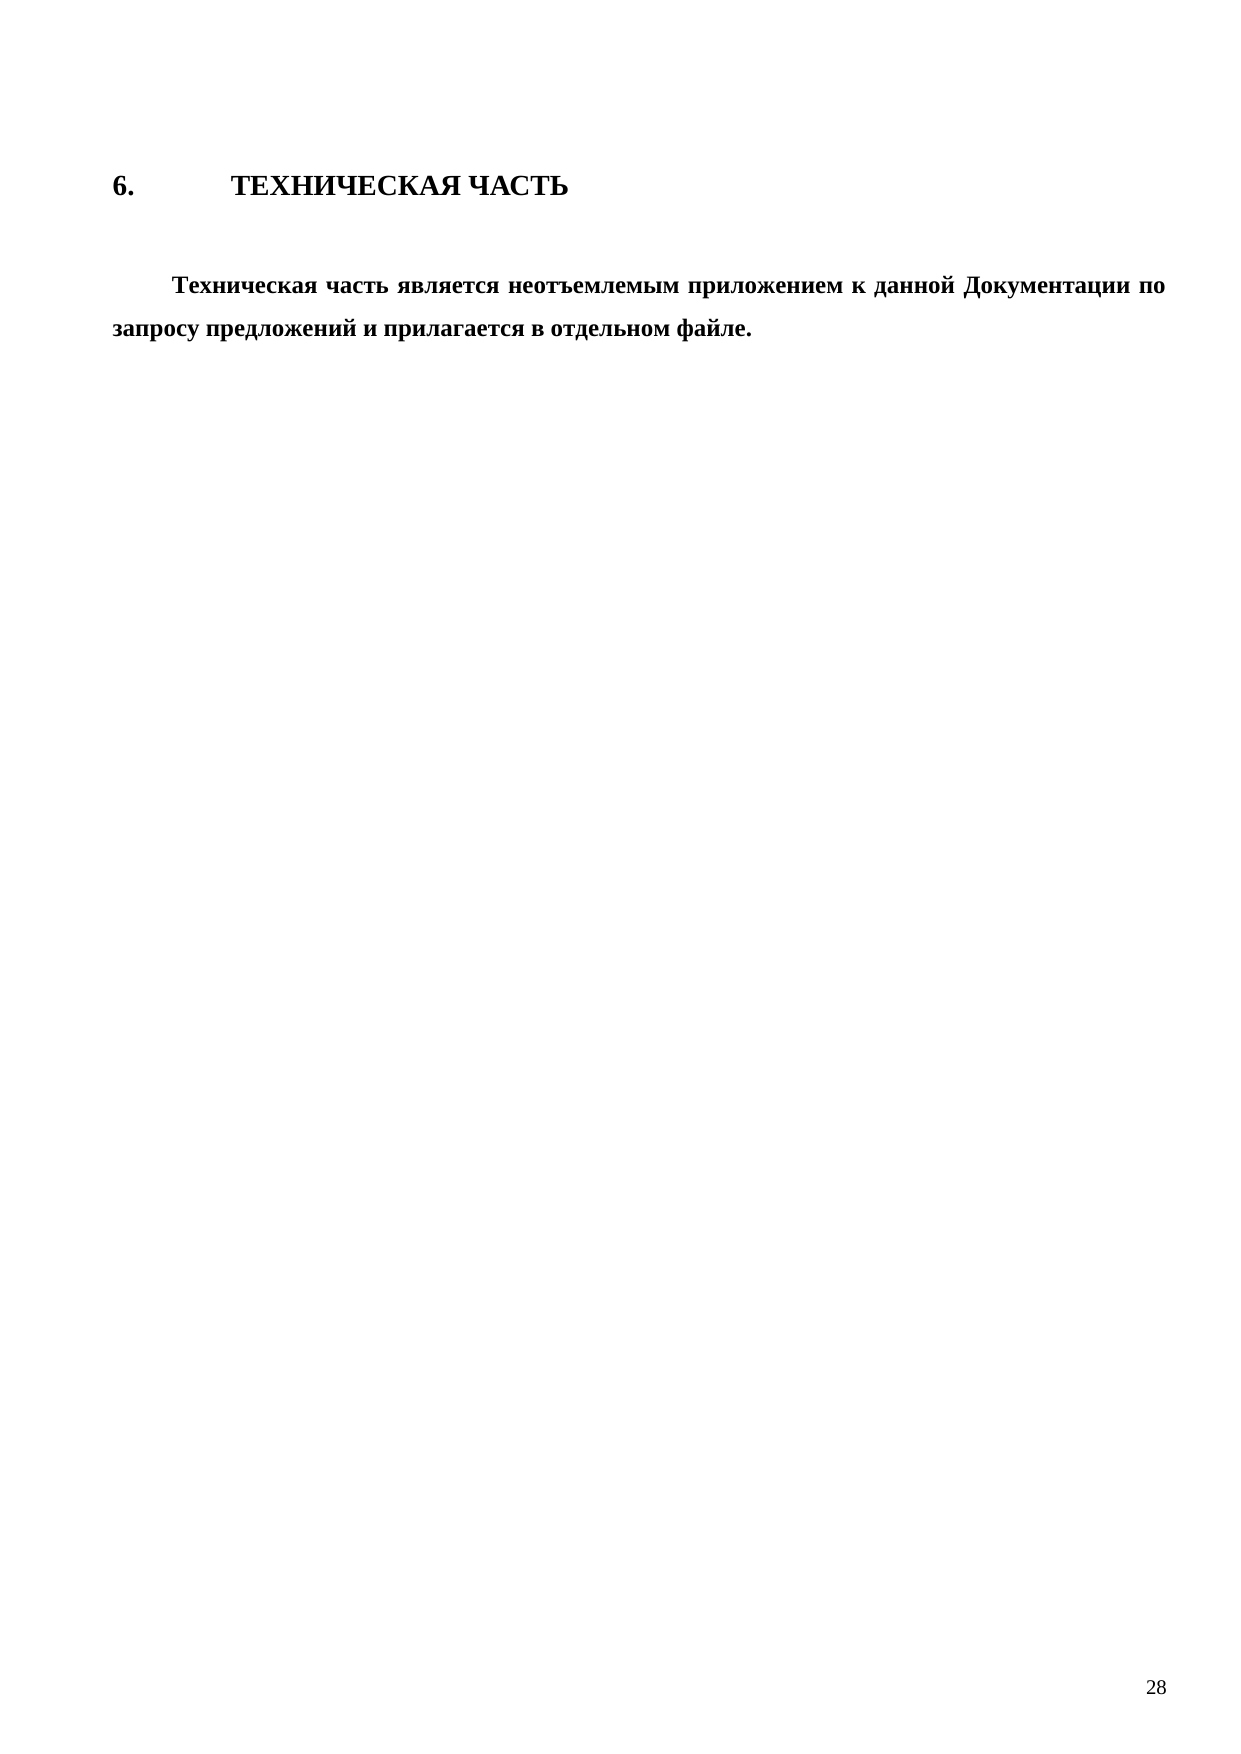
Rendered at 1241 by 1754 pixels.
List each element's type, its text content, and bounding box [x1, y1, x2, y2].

subtitle ТЕХНИЧЕСКАЯ ЧАСТЬ [112, 168, 1167, 202]
text Техническая часть является неотъемлемым приложением к данной Документации по запросу предложений и прилагается в отдельном файле. [112, 270, 1167, 342]
